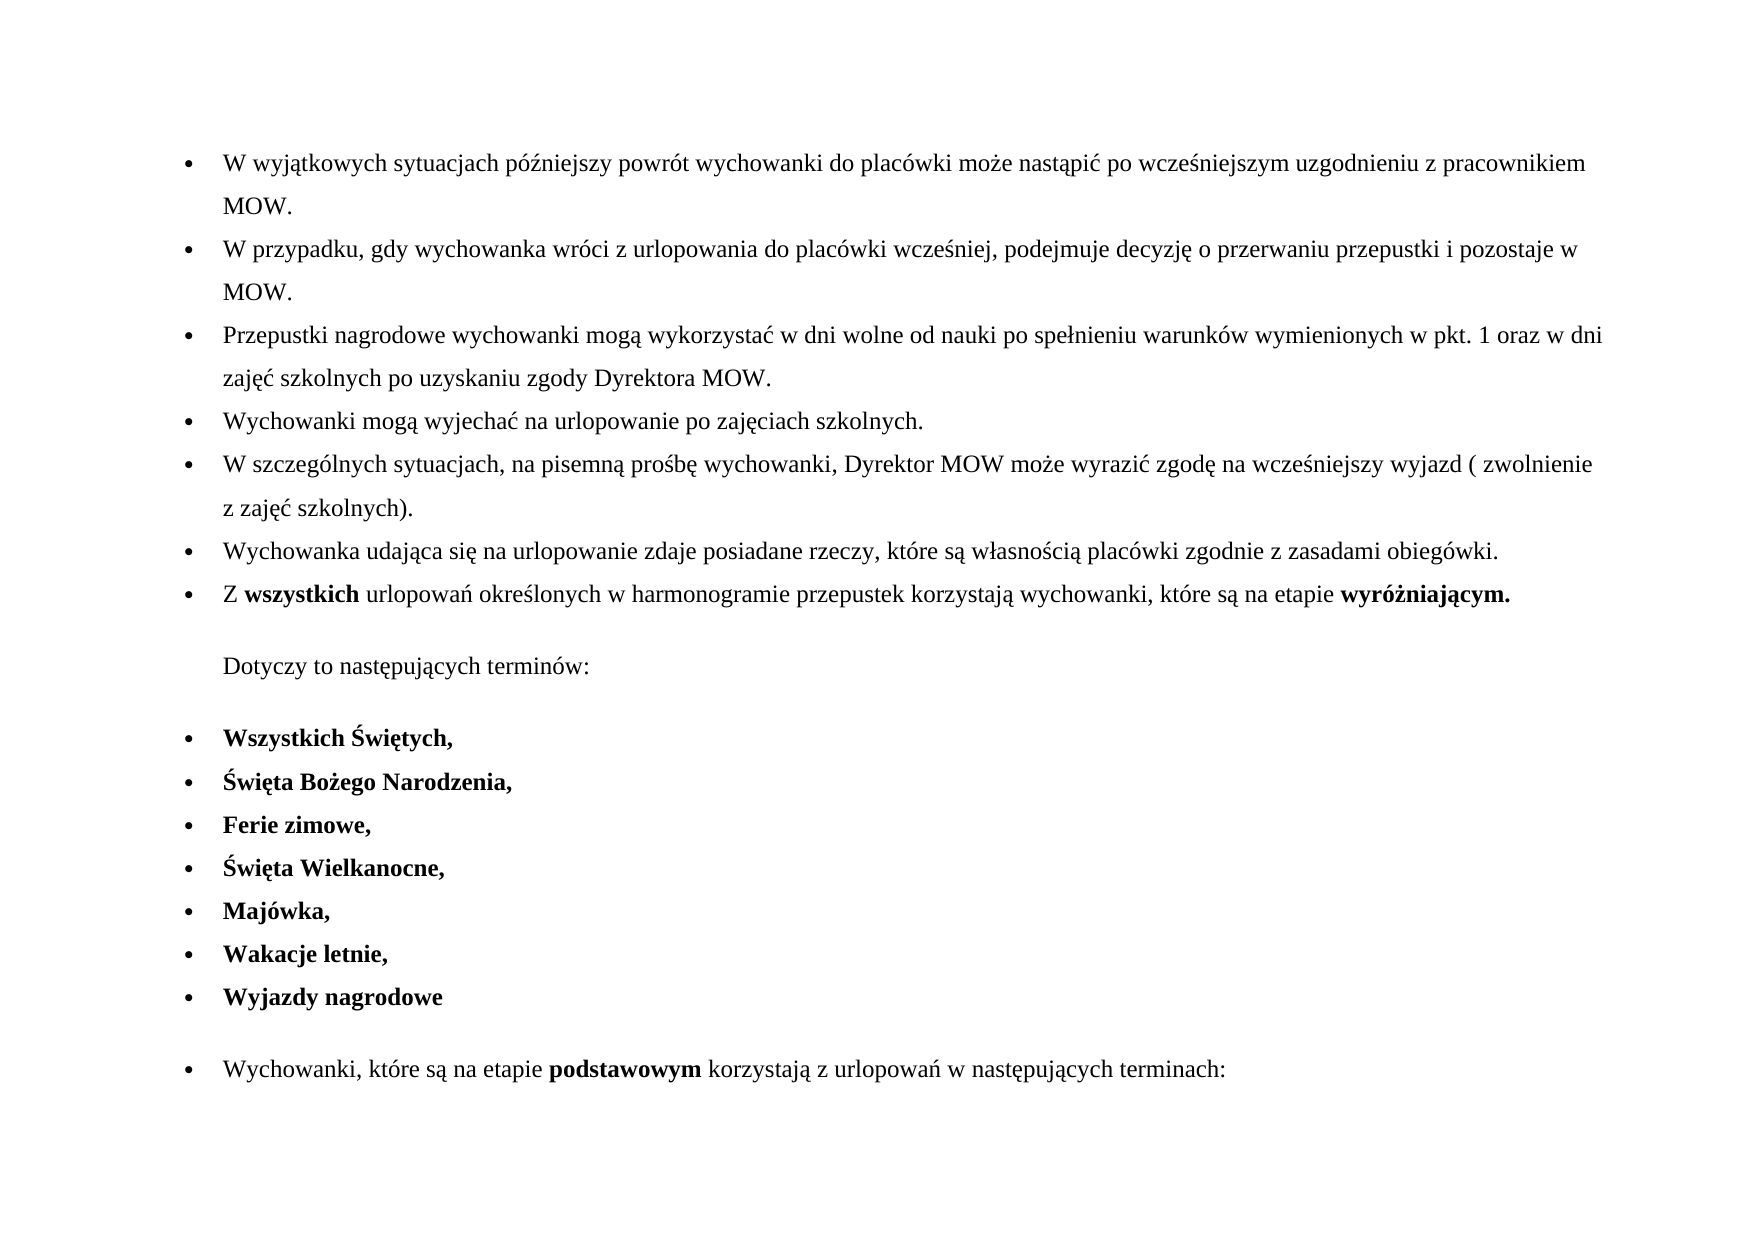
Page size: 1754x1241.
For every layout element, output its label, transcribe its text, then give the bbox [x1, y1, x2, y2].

list Majówka, [185, 896, 1606, 925]
list Wychowanki mogą wyjechać na urlopowanie po zajęciach szkolnych. [185, 406, 1606, 435]
list Święta Wielkanocne, [185, 853, 1606, 882]
list Święta Bożego Narodzenia, [185, 767, 1606, 795]
list W wyjątkowych sytuacjach późniejszy powrót wychowanki do placówki może nastąpić po wcześniejszym uzgodnieniu z pracownikiem MOW. [185, 148, 1606, 219]
list Ferie zimowe, [185, 810, 1606, 838]
list Z wszystkich urlopowań określonych w harmonogramie przepustek korzystają wychowanki, które są na etapie wyróżniającym. [185, 579, 1606, 608]
list Wakacje letnie, [185, 939, 1606, 968]
list Przepustki nagrodowe wychowanki mogą wykorzystać w dni wolne od nauki po spełnieniu warunków wymienionych w pkt. 1 oraz w dni zajęć szkolnych po uzyskaniu zgody Dyrektora MOW. [185, 320, 1606, 392]
text Dotyczy to następujących terminów: [223, 651, 1606, 680]
list Wszystkich Świętych, [185, 723, 1606, 752]
list Wyjazdy nagrodowe [185, 982, 1606, 1011]
list Wychowanki, które są na etapie podstawowym korzystają z urlopowań w następujących terminach: [185, 1054, 1606, 1083]
list W przypadku, gdy wychowanka wróci z urlopowania do placówki wcześniej, podejmuje decyzję o przerwaniu przepustki i pozostaje w MOW. [185, 234, 1606, 306]
list W szczególnych sytuacjach, na pisemną prośbę wychowanki, Dyrektor MOW może wyrazić zgodę na wcześniejszy wyjazd ( zwolnienie z zajęć szkolnych). [185, 449, 1606, 521]
list Wychowanka udająca się na urlopowanie zdaje posiadane rzeczy, które są własnością placówki zgodnie z zasadami obiegówki. [185, 536, 1606, 564]
